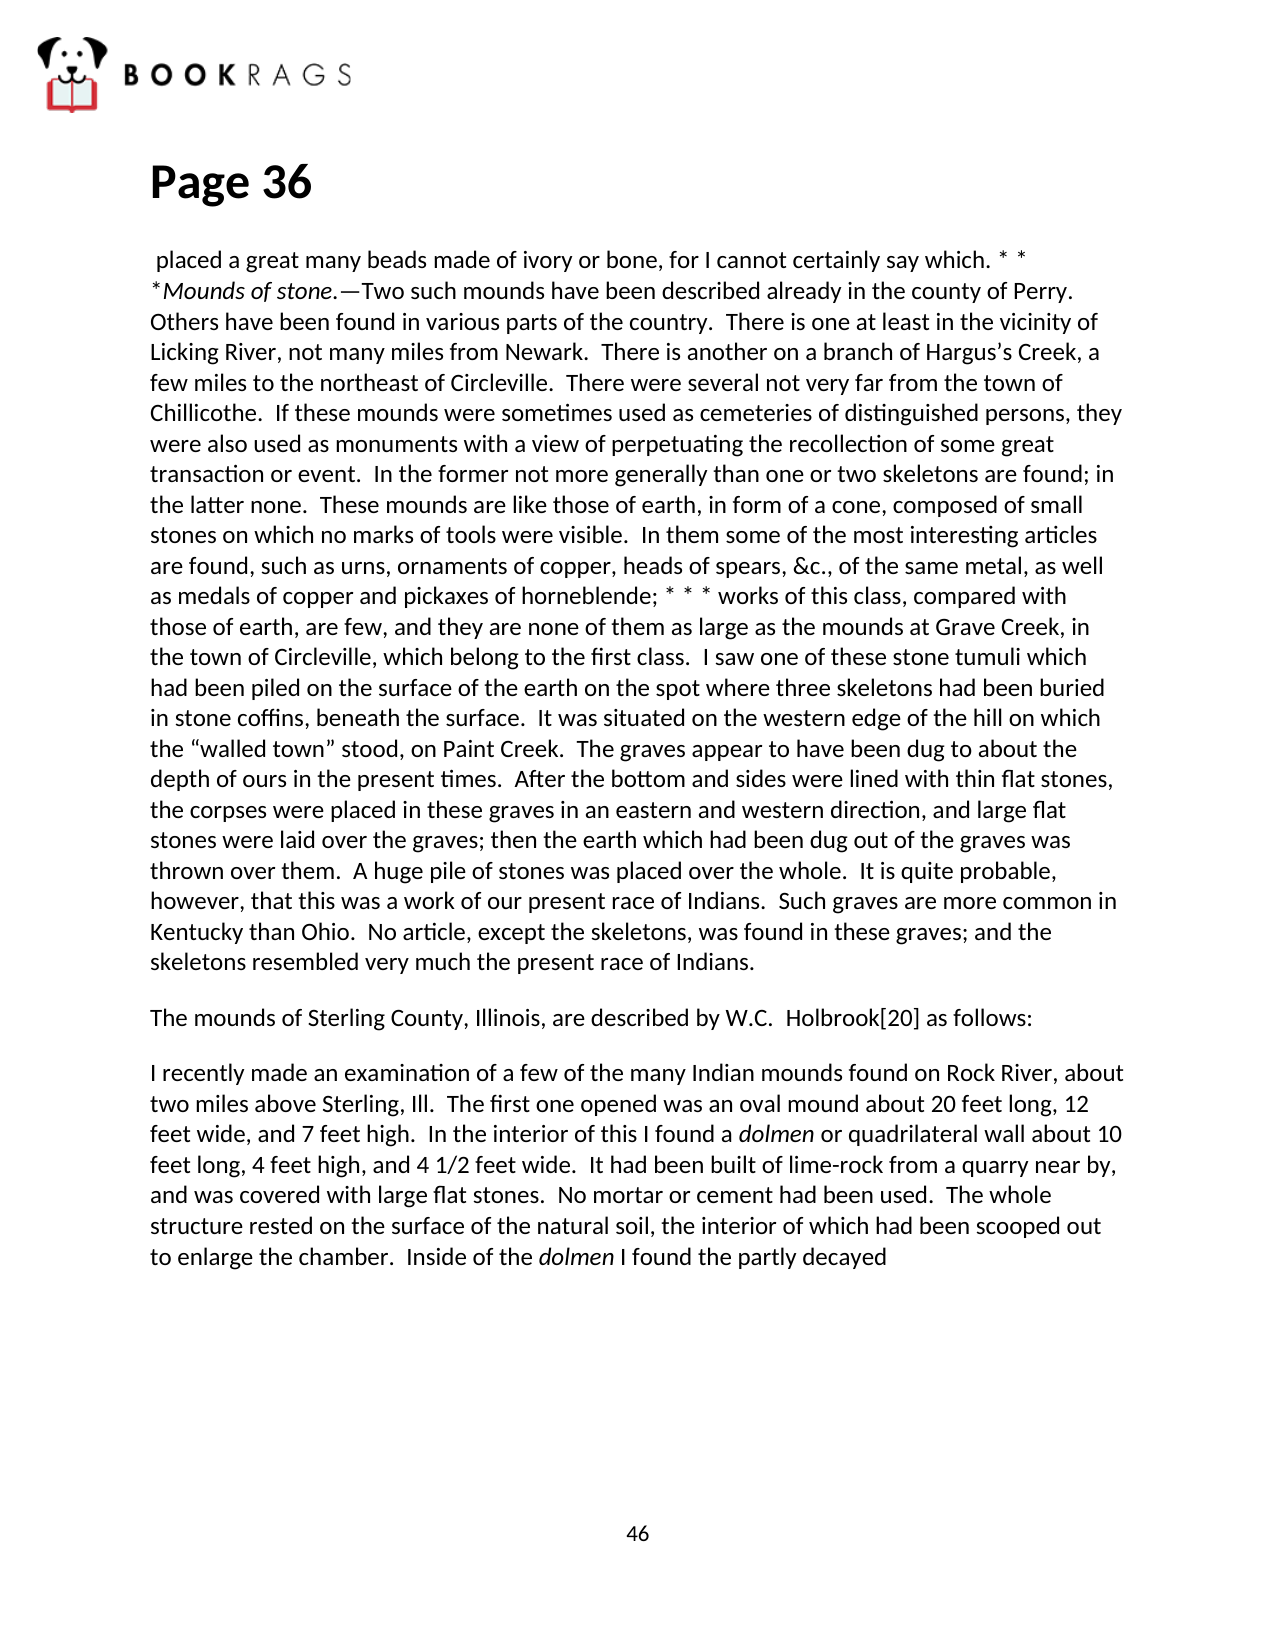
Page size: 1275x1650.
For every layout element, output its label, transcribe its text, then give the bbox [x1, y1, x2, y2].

text I recently made an examination of a few of the many Indian mounds found on Rock River, about two miles above Sterling, Ill. The first one opened was an oval mound about 20 feet long, 12 feet wide, and 7 feet high. In the interior of this I found a dolmen or quadrilateral wall about 10 feet long, 4 feet high, and 4 1/2 feet wide. It had been built of lime-rock from a quarry near by, and was covered with large flat stones. No mortar or cement had been used. The whole structure rested on the surface of the natural soil, the interior of which had been scooped out to enlarge the chamber. Inside of the dolmen I found the partly decayed [150, 1058, 1125, 1271]
picture [37, 37, 351, 113]
text The mounds of Sterling County, Illinois, are described by W.C. Holbrook[20] as follows: [150, 1002, 1125, 1033]
text Page 36 [150, 150, 1125, 211]
text placed a great many beads made of ivory or bone, for I cannot certainly say which. * * *Mounds of stone.—­Two such mounds have been described already in the county of Perry. Others have been found in various parts of the country. There is one at least in the vicinity of Licking River, not many miles from Newark. There is another on a branch of Hargus’s Creek, a few miles to the northeast of Circleville. There were several not very far from the town of Chillicothe. If these mounds were sometimes used as cemeteries of distinguished persons, they were also used as monuments with a view of perpetuating the recollection of some great transaction or event. In the former not more generally than one or two skeletons are found; in the latter none. These mounds are like those of earth, in form of a cone, composed of small stones on which no marks of tools were visible. In them some of the most interesting articles are found, such as urns, ornaments of copper, heads of spears, &c., of the same metal, as well as medals of copper and pickaxes of horneblende; * * * works of this class, compared with those of earth, are few, and they are none of them as large as the mounds at Grave Creek, in the town of Circleville, which belong to the first class. I saw one of these stone tumuli which had been piled on the surface of the earth on the spot where three skeletons had been buried in stone coffins, beneath the surface. It was situated on the western edge of the hill on which the “walled town” stood, on Paint Creek. The graves appear to have been dug to about the depth of ours in the present times. After the bottom and sides were lined with thin flat stones, the corpses were placed in these graves in an eastern and western direction, and large flat stones were laid over the graves; then the earth which had been dug out of the graves was thrown over them. A huge pile of stones was placed over the whole. It is quite probable, however, that this was a work of our present race of Indians. Such graves are more common in Kentucky than Ohio. No article, except the skeletons, was found in these graves; and the skeletons resembled very much the present race of Indians. [150, 244, 1125, 977]
